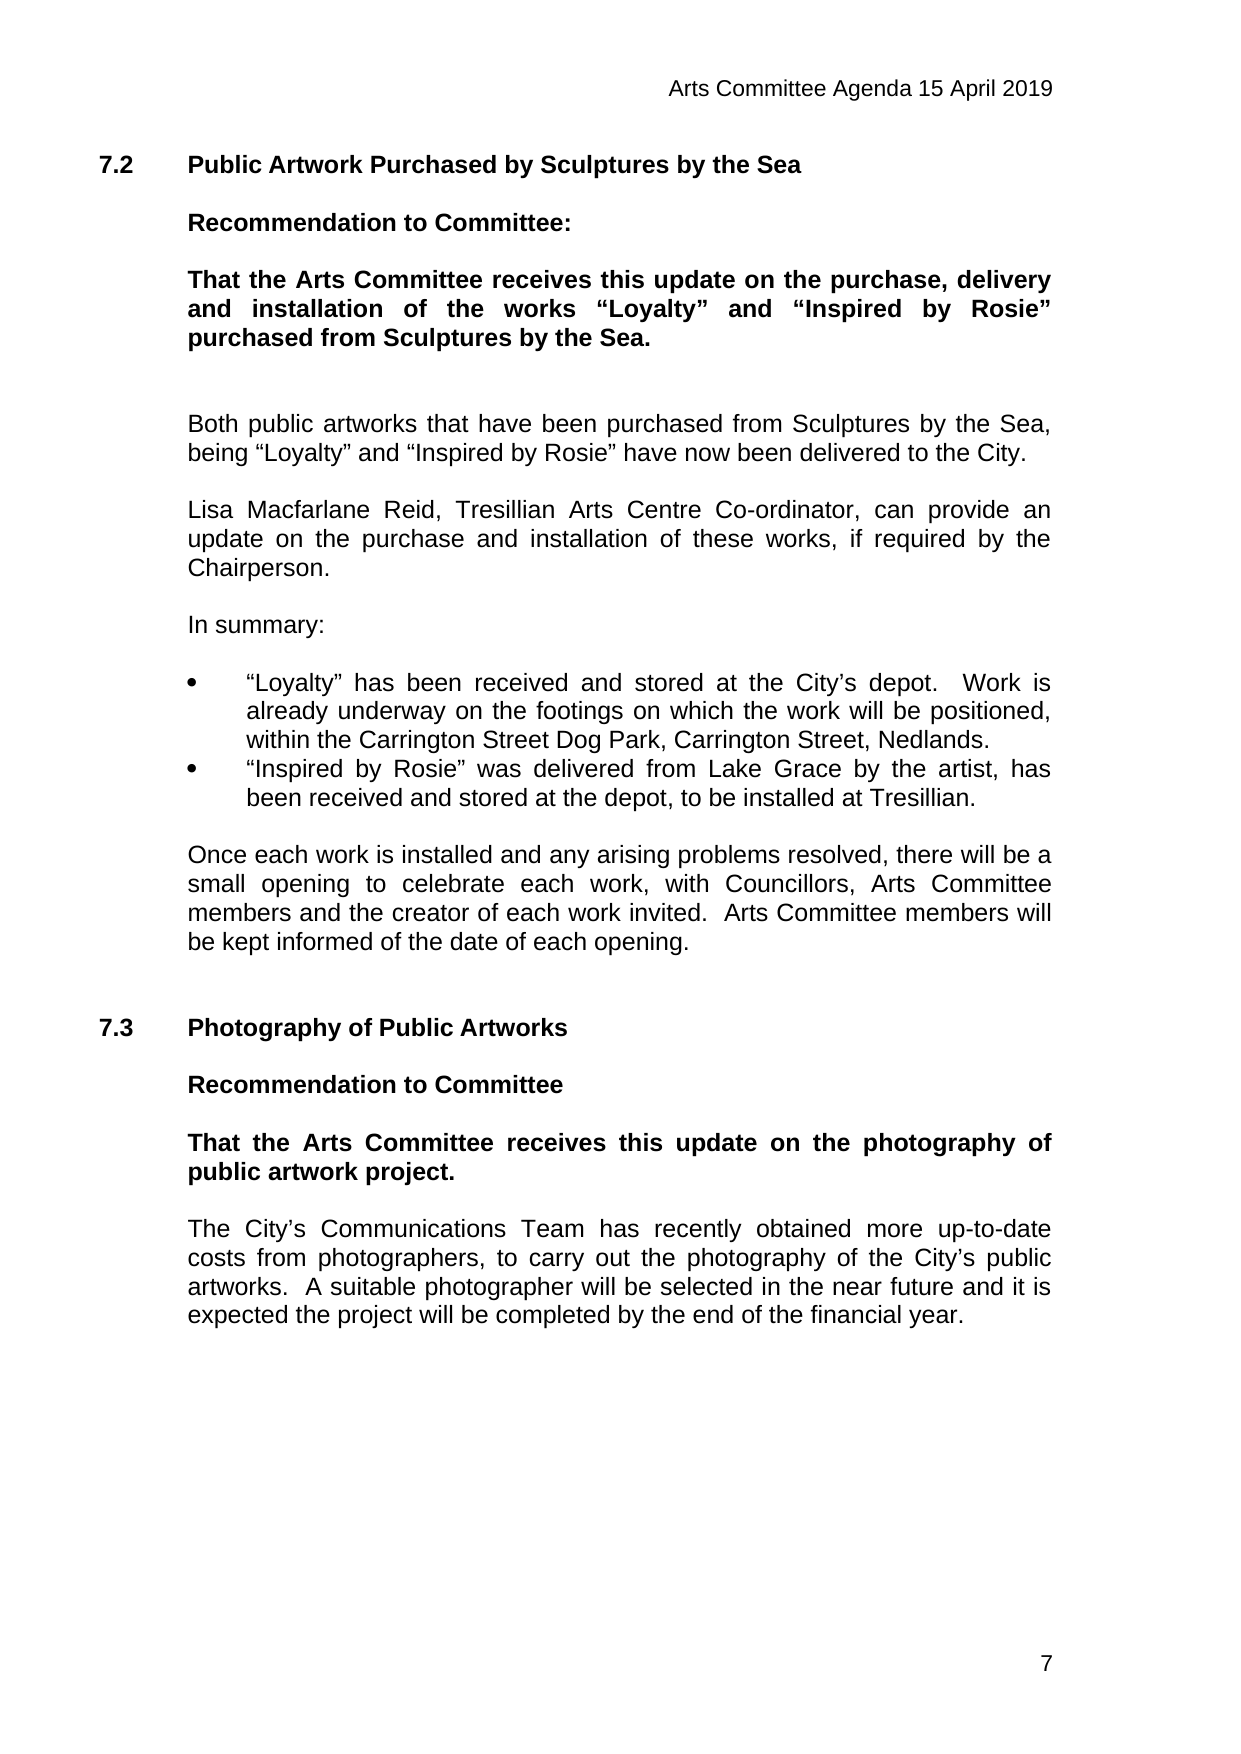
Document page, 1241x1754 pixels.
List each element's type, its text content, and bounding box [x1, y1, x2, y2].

text Recommendation to Committee: [187, 207, 1053, 236]
text The City’s Communications Team has recently obtained more up-to-date costs from photographers, to carry out the photography of the City’s public artworks. A suitable photographer will be selected in the near future and it is expected the project will be completed by the end of the financial year. [187, 1214, 1053, 1329]
list “Loyalty” has been received and stored at the City’s depot. Work is already underway on the footings on which the work will be positioned, within the Carrington Street Dog Park, Carrington Street, Nedlands. [187, 667, 1053, 754]
list “Inspired by Rosie” was delivered from Lake Grace by the artist, has been received and stored at the depot, to be installed at Tresillian. [187, 754, 1053, 811]
text In summary: [187, 610, 1053, 639]
text Once each work is installed and any arising problems resolved, there will be a small opening to celebrate each work, with Councillors, Arts Committee members and the creator of each work invited. Arts Committee members will be kept informed of the date of each opening. [187, 840, 1053, 955]
subtitle Public Artwork Purchased by Sculptures by the Sea [98, 150, 1053, 179]
text That the Arts Committee receives this update on the photography of public artwork project. [187, 1128, 1053, 1185]
text That the Arts Committee receives this update on the purchase, delivery and installation of the works “Loyalty” and “Inspired by Rosie” purchased from Sculptures by the Sea. [187, 265, 1053, 351]
text Both public artworks that have been purchased from Sculptures by the Sea, being “Loyalty” and “Inspired by Rosie” have now been delivered to the City. [187, 409, 1053, 466]
subtitle Photography of Public Artworks [98, 1013, 1053, 1041]
text Lisa Macfarlane Reid, Tresillian Arts Centre Co-ordinator, can provide an update on the purchase and installation of these works, if required by the Chairperson. [187, 495, 1053, 581]
text Recommendation to Committee [187, 1070, 1053, 1099]
